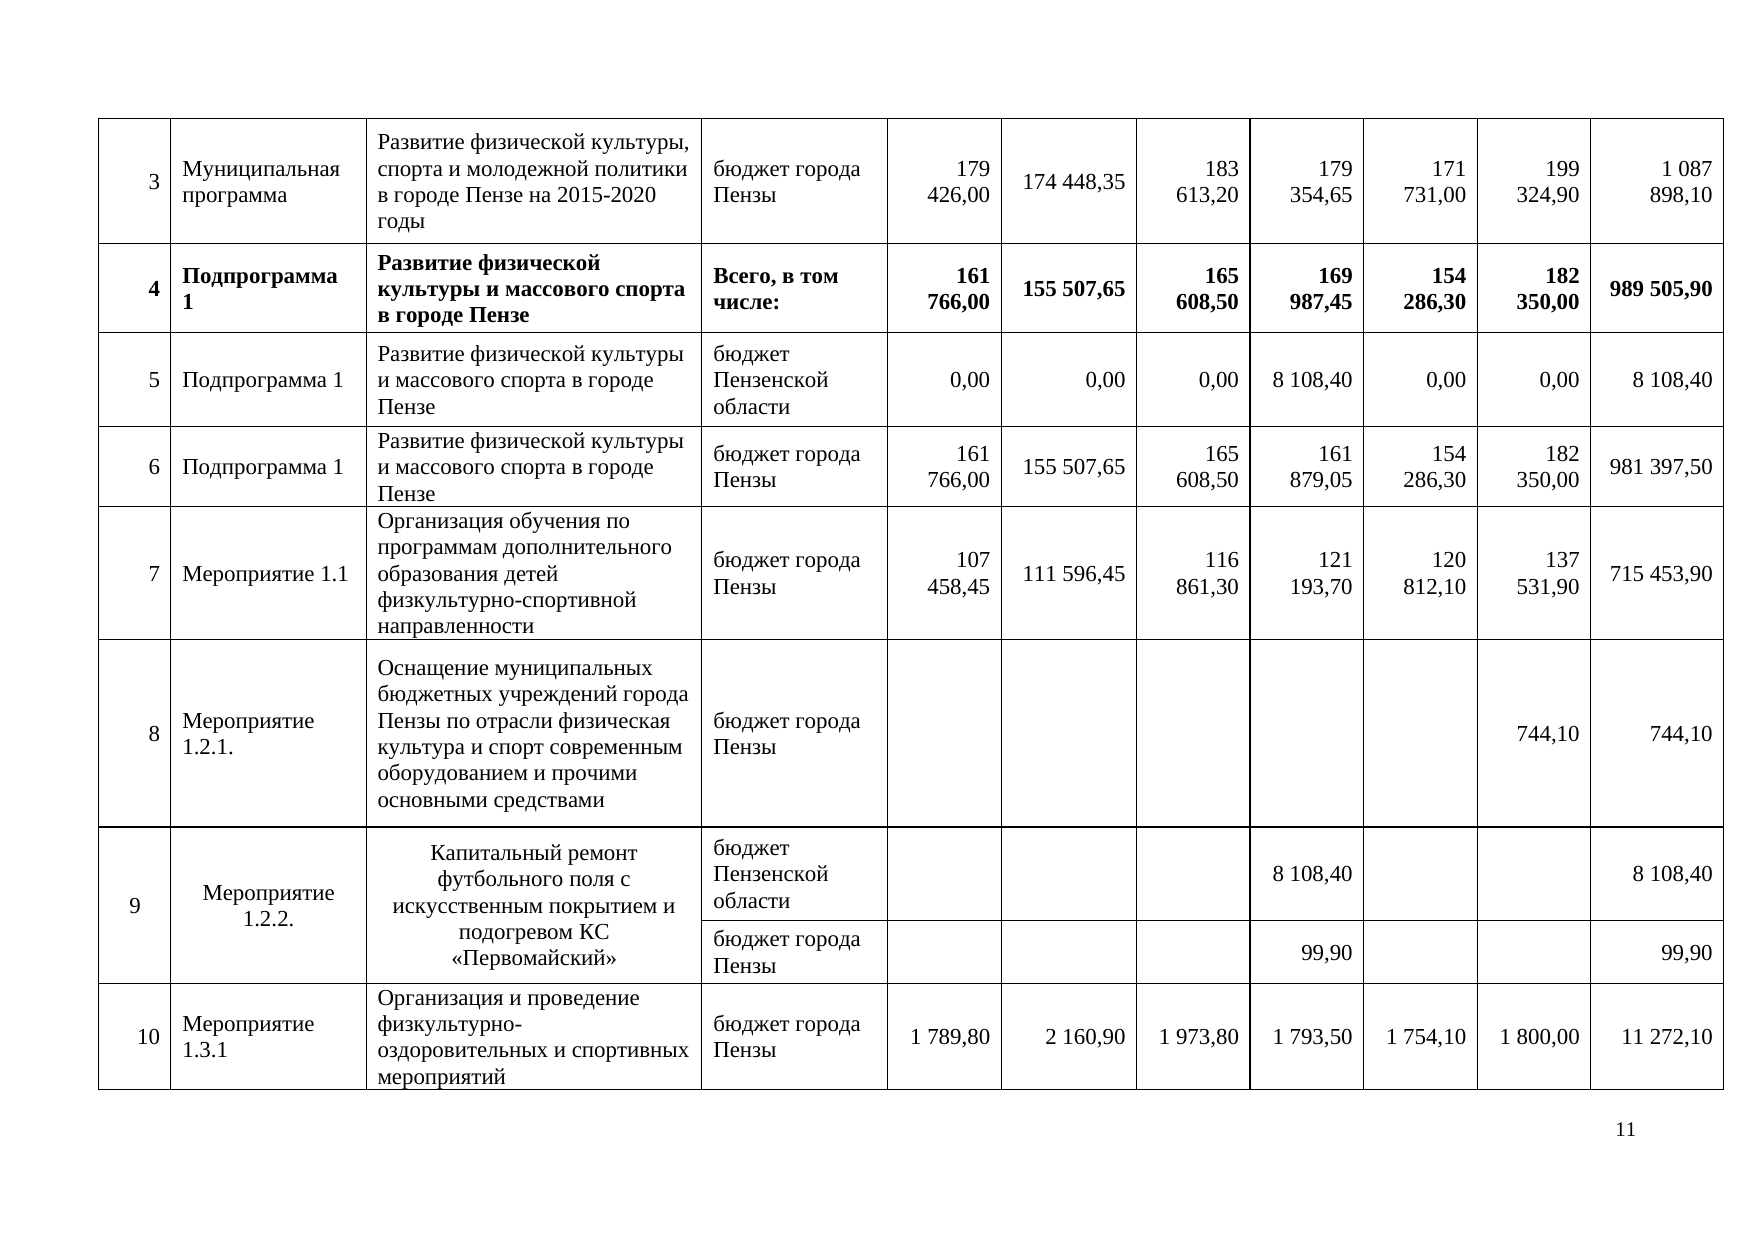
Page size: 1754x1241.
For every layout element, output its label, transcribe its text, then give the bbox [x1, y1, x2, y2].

table_cell 1 087 898,10 [1591, 119, 1723, 243]
table_cell [1137, 921, 1249, 983]
table_cell 165 608,50 [1137, 427, 1249, 506]
table_cell 171 731,00 [1364, 119, 1477, 243]
table_cell [1137, 828, 1249, 920]
table_cell 161 766,00 [888, 244, 1001, 332]
table_cell 1 754,10 [1364, 984, 1477, 1089]
table_cell Оснащение муниципальных бюджетных учреждений города Пензы по отрасли физическая культура и спорт современным оборудованием и прочими основными средствами [367, 640, 701, 826]
table_cell 137 531,90 [1478, 507, 1590, 639]
table_cell Подпрограмма 1 [171, 333, 366, 426]
table_cell Мероприятие 1.3.1 [171, 984, 366, 1089]
table_cell 2 160,90 [1002, 984, 1136, 1089]
table_cell 744,10 [1591, 640, 1723, 826]
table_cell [171, 119, 366, 243]
table_cell 161 879,05 [1251, 427, 1363, 506]
table_cell 174 448,35 [1002, 119, 1136, 243]
table_cell 199 324,90 [1478, 119, 1590, 243]
table_cell 11 272,10 [1591, 984, 1723, 1089]
table_cell Мероприятие 1.2.1. [171, 640, 366, 826]
table_cell [1002, 921, 1136, 983]
table_cell [1364, 640, 1477, 826]
table_cell бюджет города Пензы [702, 119, 887, 243]
table_cell 107 458,45 [888, 507, 1001, 639]
table_cell бюджет Пензенской области [702, 828, 887, 920]
table_cell бюджет города Пензы [702, 921, 887, 983]
table_cell Капитальный ремонт футбольного поля с искусственным покрытием и подогревом КС «Первомайский» [367, 828, 701, 983]
table_cell 981 397,50 [1591, 427, 1723, 506]
table_cell 715 453,90 [1591, 507, 1723, 639]
table_cell 1 973,80 [1137, 984, 1249, 1089]
table_cell 9 [99, 828, 170, 983]
table_cell 8 108,40 [1591, 333, 1723, 426]
table_cell 744,10 [1478, 640, 1590, 826]
table_cell бюджет города Пензы [702, 427, 887, 506]
table_cell 10 [99, 984, 170, 1089]
table_cell [1251, 640, 1363, 826]
table_cell [888, 921, 1001, 983]
table_cell [1137, 640, 1249, 826]
table_cell 8 108,40 [1251, 333, 1363, 426]
table_cell 6 [99, 427, 170, 506]
table_cell 1 789,80 [888, 984, 1001, 1089]
table_cell 1 793,50 [1251, 984, 1363, 1089]
table_cell 169 987,45 [1251, 244, 1363, 332]
table_cell 182 350,00 [1478, 427, 1590, 506]
table_cell 116 861,30 [1137, 507, 1249, 639]
table_cell 5 [99, 333, 170, 426]
table_cell 179 426,00 [888, 119, 1001, 243]
table_cell 99,90 [1591, 921, 1723, 983]
table_cell 111 596,45 [1002, 507, 1136, 639]
table_cell 165 608,50 [1137, 244, 1249, 332]
table_cell Развитие физической культуры и массового спорта в городе Пензе [367, 427, 701, 506]
table_cell 0,00 [888, 333, 1001, 426]
table_cell [1364, 921, 1477, 983]
table_cell [1002, 640, 1136, 826]
table_cell 182 350,00 [1478, 244, 1590, 332]
table_cell [888, 640, 1001, 826]
table_cell [1002, 828, 1136, 920]
table_cell 179 354,65 [1251, 119, 1363, 243]
table_cell Организация обучения по программам дополнительного образования детей физкультурно-спортивной направленности [367, 507, 701, 639]
table_cell 0,00 [1137, 333, 1249, 426]
table_cell 4 [99, 244, 170, 332]
table_cell 7 [99, 507, 170, 639]
table_cell 183 613,20 [1137, 119, 1249, 243]
table_cell Мероприятие 1.1 [171, 507, 366, 639]
table_cell 0,00 [1364, 333, 1477, 426]
table_cell [888, 828, 1001, 920]
table_cell 0,00 [1002, 333, 1136, 426]
table_cell Подпрограмма 1 [171, 244, 366, 332]
table_cell 155 507,65 [1002, 427, 1136, 506]
table_cell Мероприятие 1.2.2. [171, 828, 366, 983]
table_cell бюджет города Пензы [702, 640, 887, 826]
table_cell [1478, 828, 1590, 920]
table_cell бюджет города Пензы [702, 984, 887, 1089]
table_cell 3 [99, 119, 170, 243]
table_cell 154 286,30 [1364, 244, 1477, 332]
table_cell 989 505,90 [1591, 244, 1723, 332]
table_cell 121 193,70 [1251, 507, 1363, 639]
table_cell 0,00 [1478, 333, 1590, 426]
table_cell Подпрограмма 1 [171, 427, 366, 506]
table_cell 161 766,00 [888, 427, 1001, 506]
table_cell [1364, 828, 1477, 920]
table_cell Организация и проведение физкультурно-оздоровительных и спортивных мероприятий [367, 984, 701, 1089]
table_cell 120 812,10 [1364, 507, 1477, 639]
table_cell 155 507,65 [1002, 244, 1136, 332]
table_cell 8 [99, 640, 170, 826]
table_cell Развитие физической культуры и массового спорта в городе Пензе [367, 244, 701, 332]
table_cell [1478, 921, 1590, 983]
table_cell 8 108,40 [1251, 828, 1363, 920]
table_cell 99,90 [1251, 921, 1363, 983]
table_cell Развитие физической культуры и массового спорта в городе Пензе [367, 333, 701, 426]
table_cell 154 286,30 [1364, 427, 1477, 506]
table_cell Всего, в том числе: [702, 244, 887, 332]
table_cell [367, 119, 701, 243]
table_cell бюджет Пензенской области [702, 333, 887, 426]
table_cell бюджет города Пензы [702, 507, 887, 639]
table_cell 1 800,00 [1478, 984, 1590, 1089]
table_cell 8 108,40 [1591, 828, 1723, 920]
